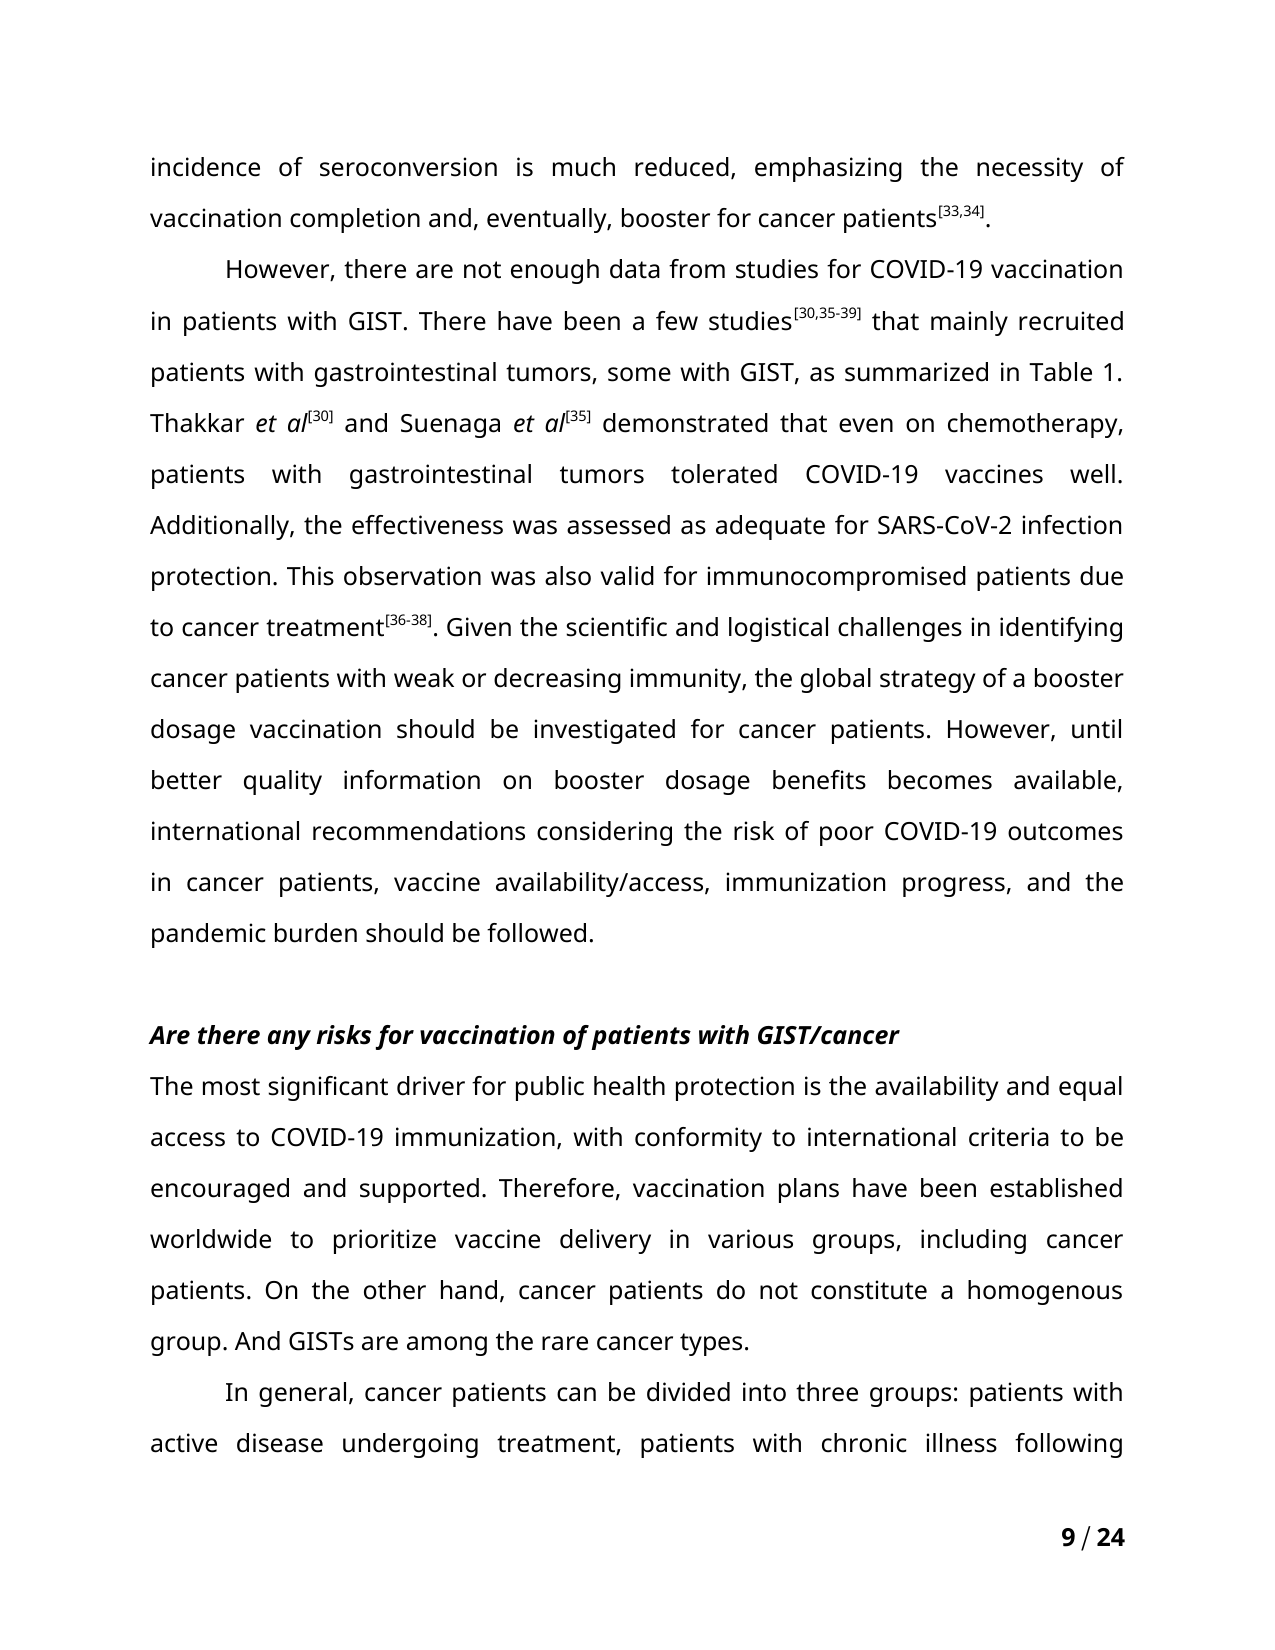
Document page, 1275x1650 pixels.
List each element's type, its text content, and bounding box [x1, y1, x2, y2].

text However, there are not enough data from studies for COVID-19 vaccination in patients with GIST. There have been a few studies[30,35-39] that mainly recruited patients with gastrointestinal tumors, some with GIST, as summarized in Table 1. Thakkar et al[30] and Suenaga et al[35] demonstrated that even on chemotherapy, patients with gastrointestinal tumors tolerated COVID-19 vaccines well. Additionally, the effectiveness was assessed as adequate for SARS-CoV-2 infection protection. This observation was also valid for immunocompromised patients due to cancer treatment[36-38]. Given the scientific and logistical challenges in identifying cancer patients with weak or decreasing immunity, the global strategy of a booster dosage vaccination should be investigated for cancer patients. However, until better quality information on booster dosage benefits becomes available, international recommendations considering the risk of poor COVID-19 outcomes in cancer patients, vaccine availability/access, immunization progress, and the pandemic burden should be followed. [150, 252, 1125, 950]
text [150, 1375, 1125, 1460]
text Are there any risks for vaccination of patients with GIST/cancer [150, 1018, 1125, 1052]
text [150, 150, 1125, 235]
text The most significant driver for public health protection is the availability and equal access to COVID-19 immunization, with conformity to international criteria to be encouraged and supported. Therefore, vaccination plans have been established worldwide to prioritize vaccine delivery in various groups, including cancer patients. On the other hand, cancer patients do not constitute a homogenous group. And GISTs are among the rare cancer types. [150, 1069, 1125, 1358]
